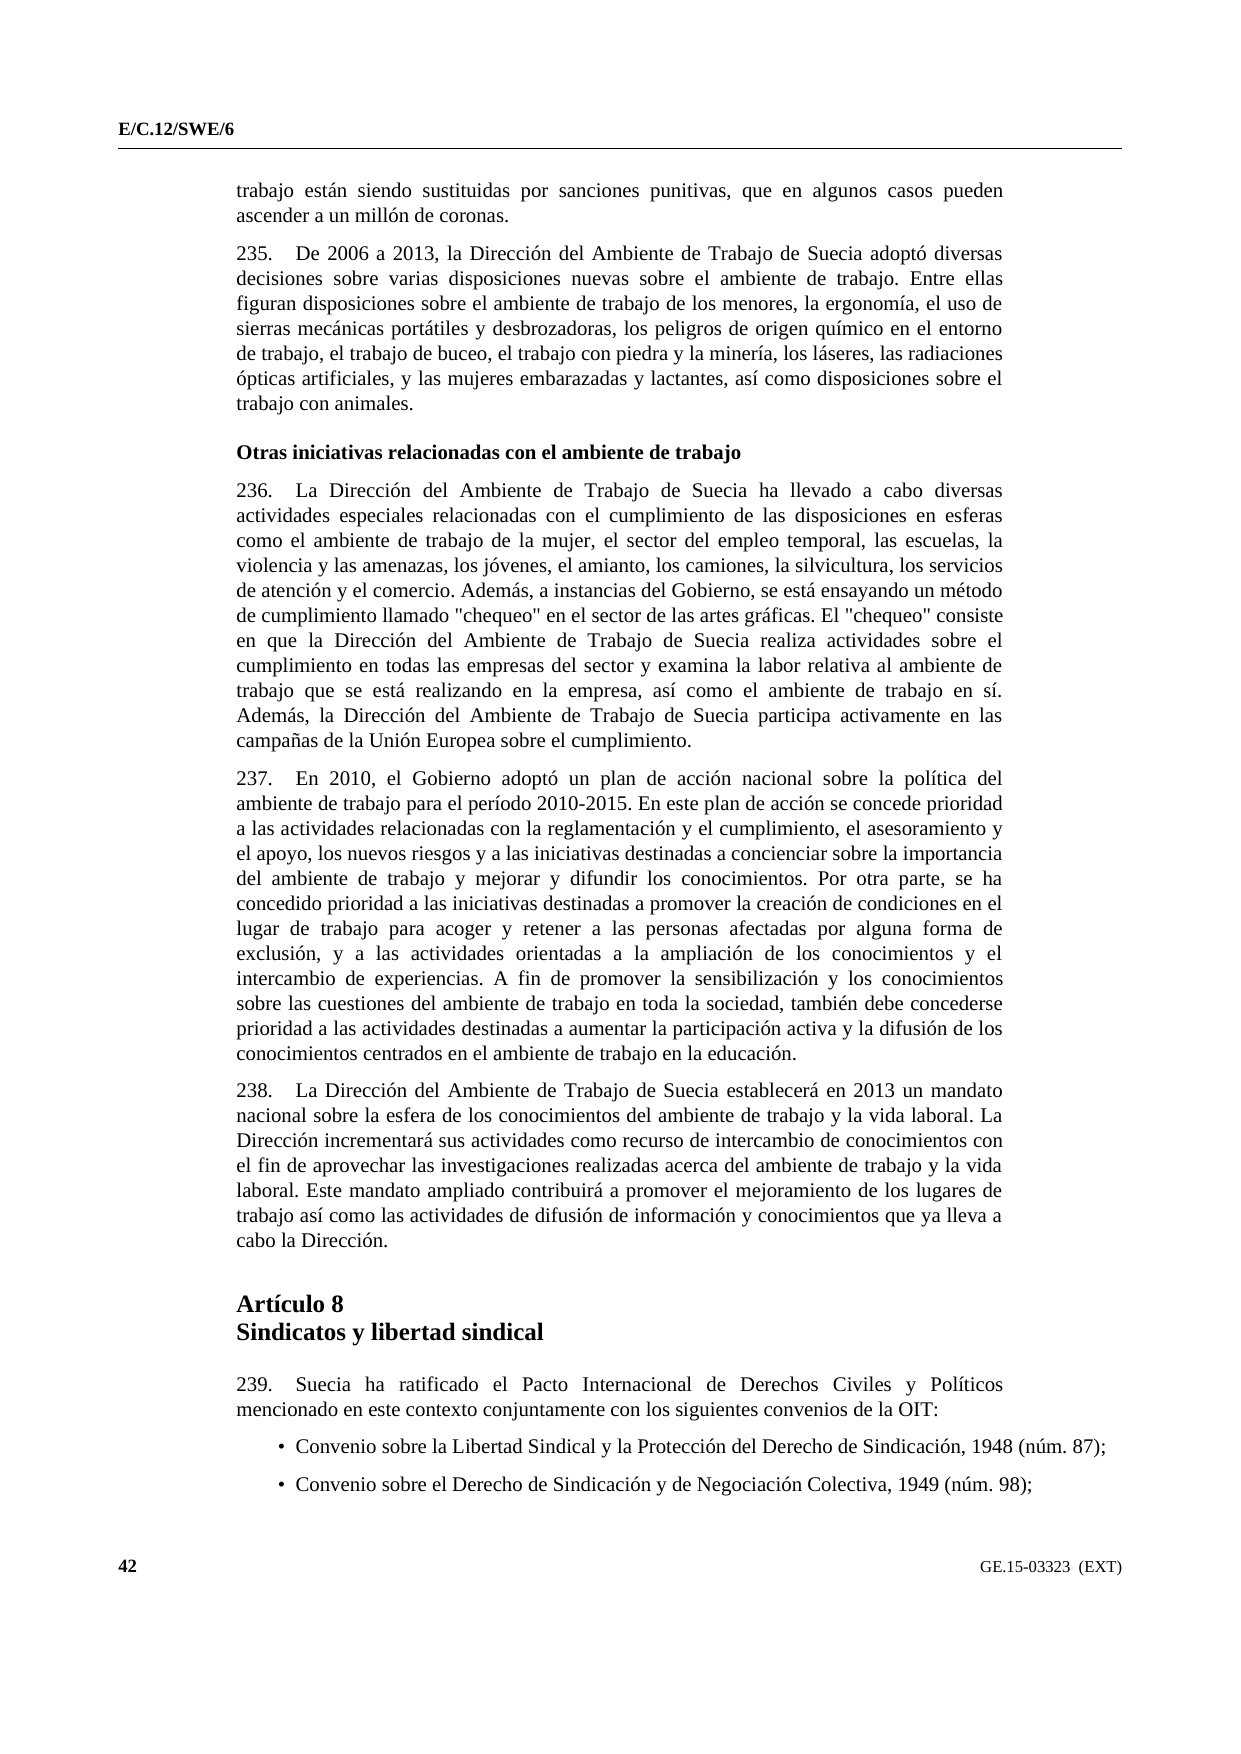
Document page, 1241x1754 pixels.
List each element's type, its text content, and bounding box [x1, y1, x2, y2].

text 238. La Dirección del Ambiente de Trabajo de Suecia establecerá en 2013 un mandato nacional sobre la esfera de los conocimientos del ambiente de trabajo y la vida laboral. La Dirección incrementará sus actividades como recurso de intercambio de conocimientos con el fin de aprovechar las investigaciones realizadas acerca del ambiente de trabajo y la vida laboral. Este mandato ampliado contribuirá a promover el mejoramiento de los lugares de trabajo así como las actividades de difusión de información y conocimientos que ya lleva a cabo la Dirección. [236, 1077, 1004, 1252]
text Convenio sobre el Derecho de Sindicación y de Negociación Colectiva, 1949 (núm. 98); [278, 1471, 1122, 1496]
text Artículo 8 Sindicatos y libertad sindical [118, 1290, 1004, 1346]
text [236, 177, 1004, 227]
text 237. En 2010, el Gobierno adoptó un plan de acción nacional sobre la política del ambiente de trabajo para el período 2010-2015. En este plan de acción se concede prioridad a las actividades relacionadas con la reglamentación y el cumplimiento, el asesoramiento y el apoyo, los nuevos riesgos y a las iniciativas destinadas a concienciar sobre la importancia del ambiente de trabajo y mejorar y difundir los conocimientos. Por otra parte, se ha concedido prioridad a las iniciativas destinadas a promover la creación de condiciones en el lugar de trabajo para acoger y retener a las personas afectadas por alguna forma de exclusión, y a las actividades orientadas a la ampliación de los conocimientos y el intercambio de experiencias. A fin de promover la sensibilización y los conocimientos sobre las cuestiones del ambiente de trabajo en toda la sociedad, también debe concederse prioridad a las actividades destinadas a aumentar la participación activa y la difusión de los conocimientos centrados en el ambiente de trabajo en la educación. [236, 765, 1004, 1065]
text Otras iniciativas relacionadas con el ambiente de trabajo [118, 440, 1004, 465]
text Convenio sobre la Libertad Sindical y la Protección del Derecho de Sindicación, 1948 (núm. 87); [278, 1433, 1122, 1458]
text 236. La Dirección del Ambiente de Trabajo de Suecia ha llevado a cabo diversas actividades especiales relacionadas con el cumplimiento de las disposiciones en esferas como el ambiente de trabajo de la mujer, el sector del empleo temporal, las escuelas, la violencia y las amenazas, los jóvenes, el amianto, los camiones, la silvicultura, los servicios de atención y el comercio. Además, a instancias del Gobierno, se está ensayando un método de cumplimiento llamado "chequeo" en el sector de las artes gráficas. El "chequeo" consiste en que la Dirección del Ambiente de Trabajo de Suecia realiza actividades sobre el cumplimiento en todas las empresas del sector y examina la labor relativa al ambiente de trabajo que se está realizando en la empresa, así como el ambiente de trabajo en sí. Además, la Dirección del Ambiente de Trabajo de Suecia participa activamente en las campañas de la Unión Europea sobre el cumplimiento. [236, 477, 1004, 752]
text 235. De 2006 a 2013, la Dirección del Ambiente de Trabajo de Suecia adoptó diversas decisiones sobre varias disposiciones nuevas sobre el ambiente de trabajo. Entre ellas figuran disposiciones sobre el ambiente de trabajo de los menores, la ergonomía, el uso de sierras mecánicas portátiles y desbrozadoras, los peligros de origen químico en el entorno de trabajo, el trabajo de buceo, el trabajo con piedra y la minería, los láseres, las radiaciones ópticas artificiales, y las mujeres embarazadas y lactantes, así como disposiciones sobre el trabajo con animales. [236, 240, 1004, 415]
text 239. Suecia ha ratificado el Pacto Internacional de Derechos Civiles y Políticos mencionado en este contexto conjuntamente con los siguientes convenios de la OIT: [236, 1371, 1004, 1421]
